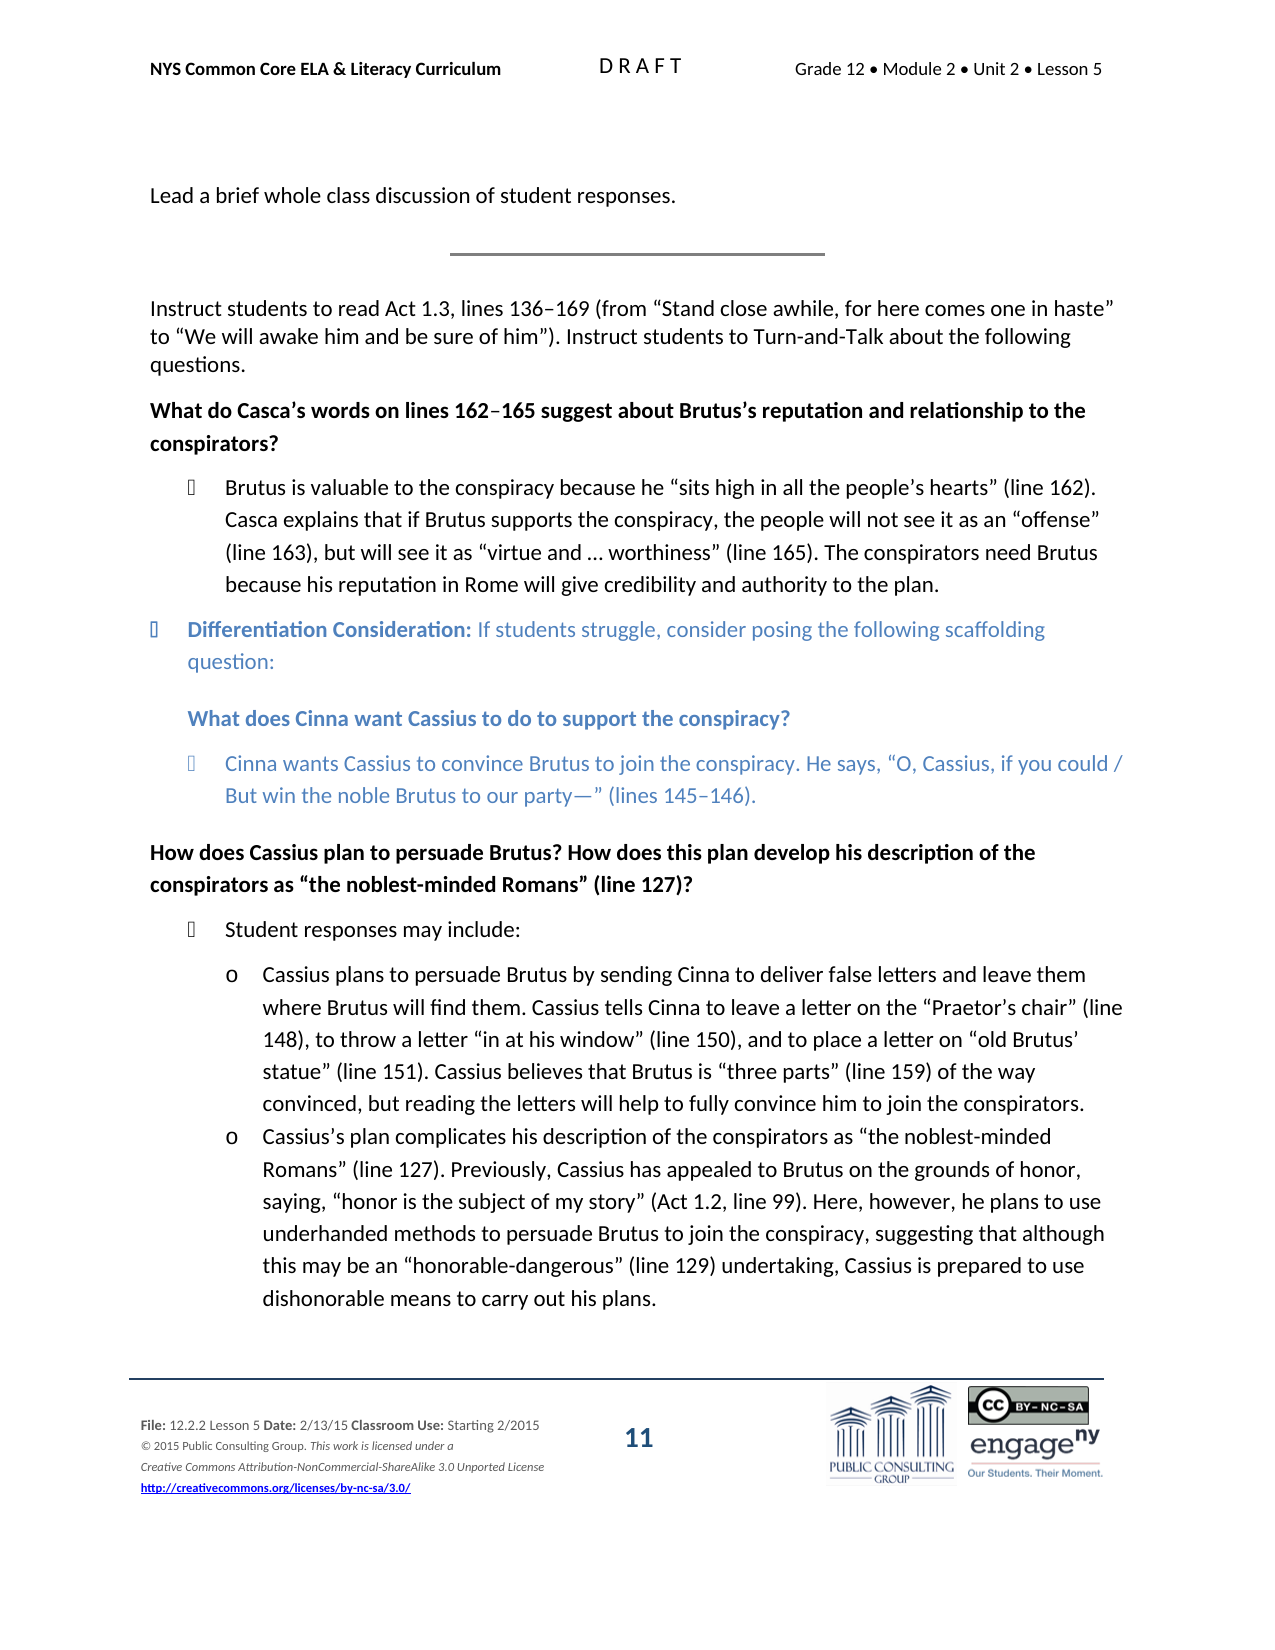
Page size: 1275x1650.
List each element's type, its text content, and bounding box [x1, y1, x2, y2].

text How does Cassius plan to persuade Brutus? How does this plan develop his description of the conspirators as “the noblest-minded Romans” (line 127)? [150, 838, 1125, 898]
text Differentiation Consideration: If students struggle, consider posing the following scaffolding question: [150, 615, 1125, 675]
text Cassius plans to persuade Brutus by sending Cinna to deliver false letters and leave them where Brutus will find them. Cassius tells Cinna to leave a letter on the “Praetor’s chair” (line 148), to throw a letter “in at his window” (line 150), and to place a letter on “old Brutus’ statue” (line 151). Cassius believes that Brutus is “three parts” (line 159) of the way convinced, but reading the letters will help to fully convince him to join the conspirators. [225, 960, 1125, 1118]
list What do Casca’s words on lines 162–165 suggest about Brutus’s reputation and relationship to the conspirators? [150, 397, 1125, 457]
text What does Cinna want Cassius to do to support the conspiracy? [187, 704, 1125, 732]
picture [825, 1381, 1104, 1487]
text Cinna wants Cassius to convince Brutus to join the conspiracy. He says, “O, Cassius, if you could / But win the noble Brutus to our party—” (lines 145–146). [187, 749, 1125, 809]
text Lead a brief whole class discussion of student responses. [150, 181, 1125, 209]
text Brutus is valuable to the conspiracy because he “sits high in all the people’s hearts” (line 162). Casca explains that if Brutus supports the conspiracy, the people will not see it as an “offense” (line 163), but will see it as “virtue and … worthiness” (line 165). The conspirators need Brutus because his reputation in Rome will give credibility and authority to the plan. [187, 473, 1125, 598]
text Instruct students to read Act 1.3, lines 136–169 (from “Stand close awhile, for here comes one in haste” to “We will awake him and be sure of him”). Instruct students to Turn-and-Talk about the following questions. [150, 294, 1125, 378]
text Cassius’s plan complicates his description of the conspirators as “the noblest-minded Romans” (line 127). Previously, Cassius has appealed to Brutus on the grounds of honor, saying, “honor is the subject of my story” (Act 1.2, line 99). Here, however, he plans to use underhanded methods to persuade Brutus to join the conspiracy, suggesting that although this may be an “honorable-dangerous” (line 129) undertaking, Cassius is prepared to use dishonorable means to carry out his plans. [225, 1122, 1125, 1312]
text Student responses may include: [187, 915, 1125, 943]
